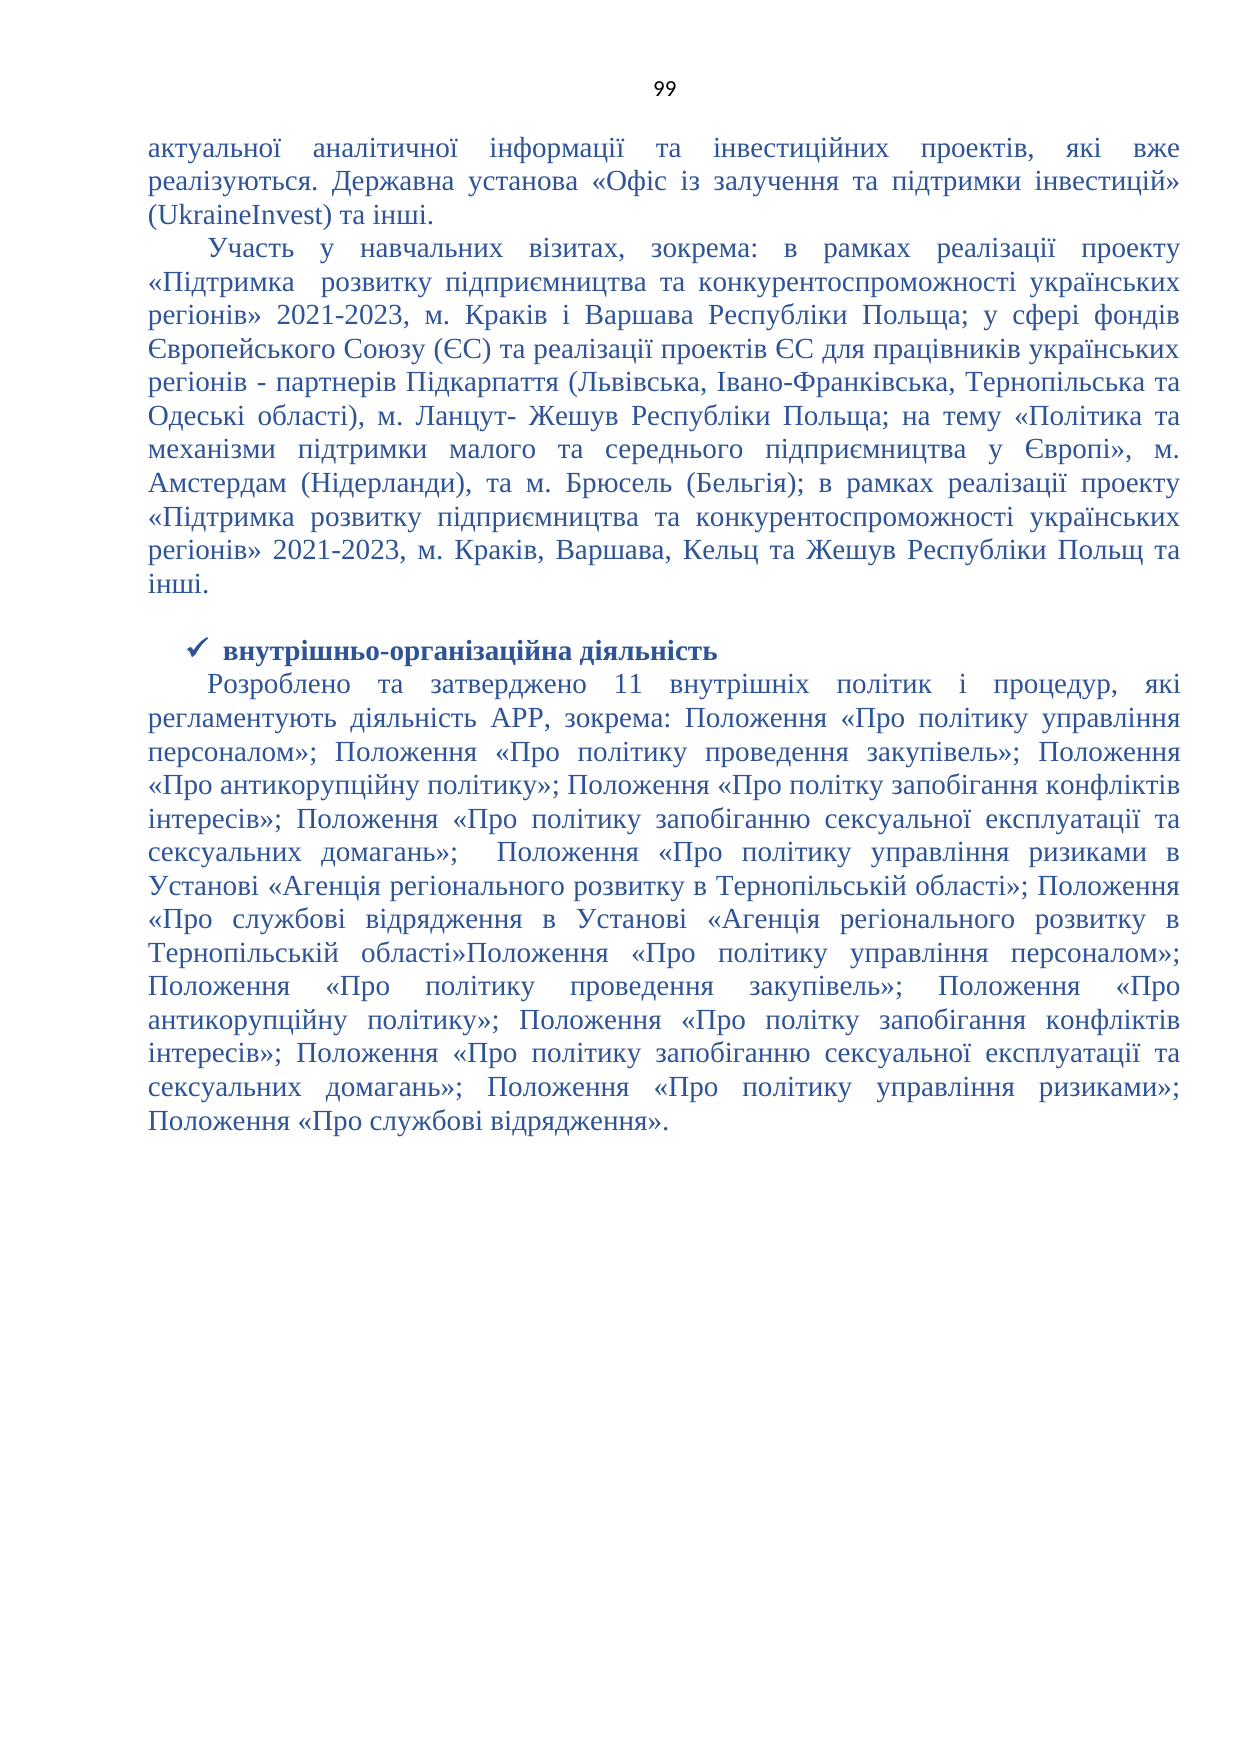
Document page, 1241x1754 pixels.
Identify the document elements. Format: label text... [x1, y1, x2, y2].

text Розроблено та затверджено 11 внутрішніх політик і процедур, які регламентують діяльність АРР, зокрема: Положення «Про політику управління персоналом»; Положення «Про політику проведення закупівель»; Положення «Про антикорупційну політику»; Положення «Про політку запобігання конфліктів інтересів»; Положення «Про політику запобіганню сексуальної експлуатації та сексуальних домагань»; Положення «Про політику управління ризиками в Установі «Агенція регіонального розвитку в Тернопільській області»; Положення «Про службові відрядження в Установі «Агенція регіонального розвитку в Тернопільській області»Положення «Про політику управління персоналом»; Положення «Про політику проведення закупівель»; Положення «Про антикорупційну політику»; Положення «Про політку запобігання конфліктів інтересів»; Положення «Про політику запобіганню сексуальної експлуатації та сексуальних домагань»; Положення «Про політику управління ризиками»; Положення «Про службові відрядження». [148, 667, 1181, 1136]
list внутрішньо-організаційна діяльність [185, 633, 1181, 667]
text Участь у навчальних візитах, зокрема: в рамках реалізації проекту «Підтримка розвитку підприємництва та конкурентоспроможності українських регіонів» 2021-2023, м. Краків і Варшава Республіки Польща; у сфері фондів Європейського Союзу (ЄС) та реалізації проектів ЄС для працівників українських регіонів - партнерів Підкарпаття (Львівська, Івано-Франківська, Тернопільська та Одеські області), м. Ланцут- Жешув Республіки Польща; на тему «Політика та механізми підтримки малого та середнього підприємництва у Європі», м. Амстердам (Нідерланди), та м. Брюсель (Бельгія); в рамках реалізації проекту «Підтримка розвитку підприємництва та конкурентоспроможності українських регіонів» 2021-2023, м. Краків, Варшава, Кельц та Жешув Республіки Польщ та інші. [148, 230, 1181, 599]
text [148, 130, 1181, 230]
